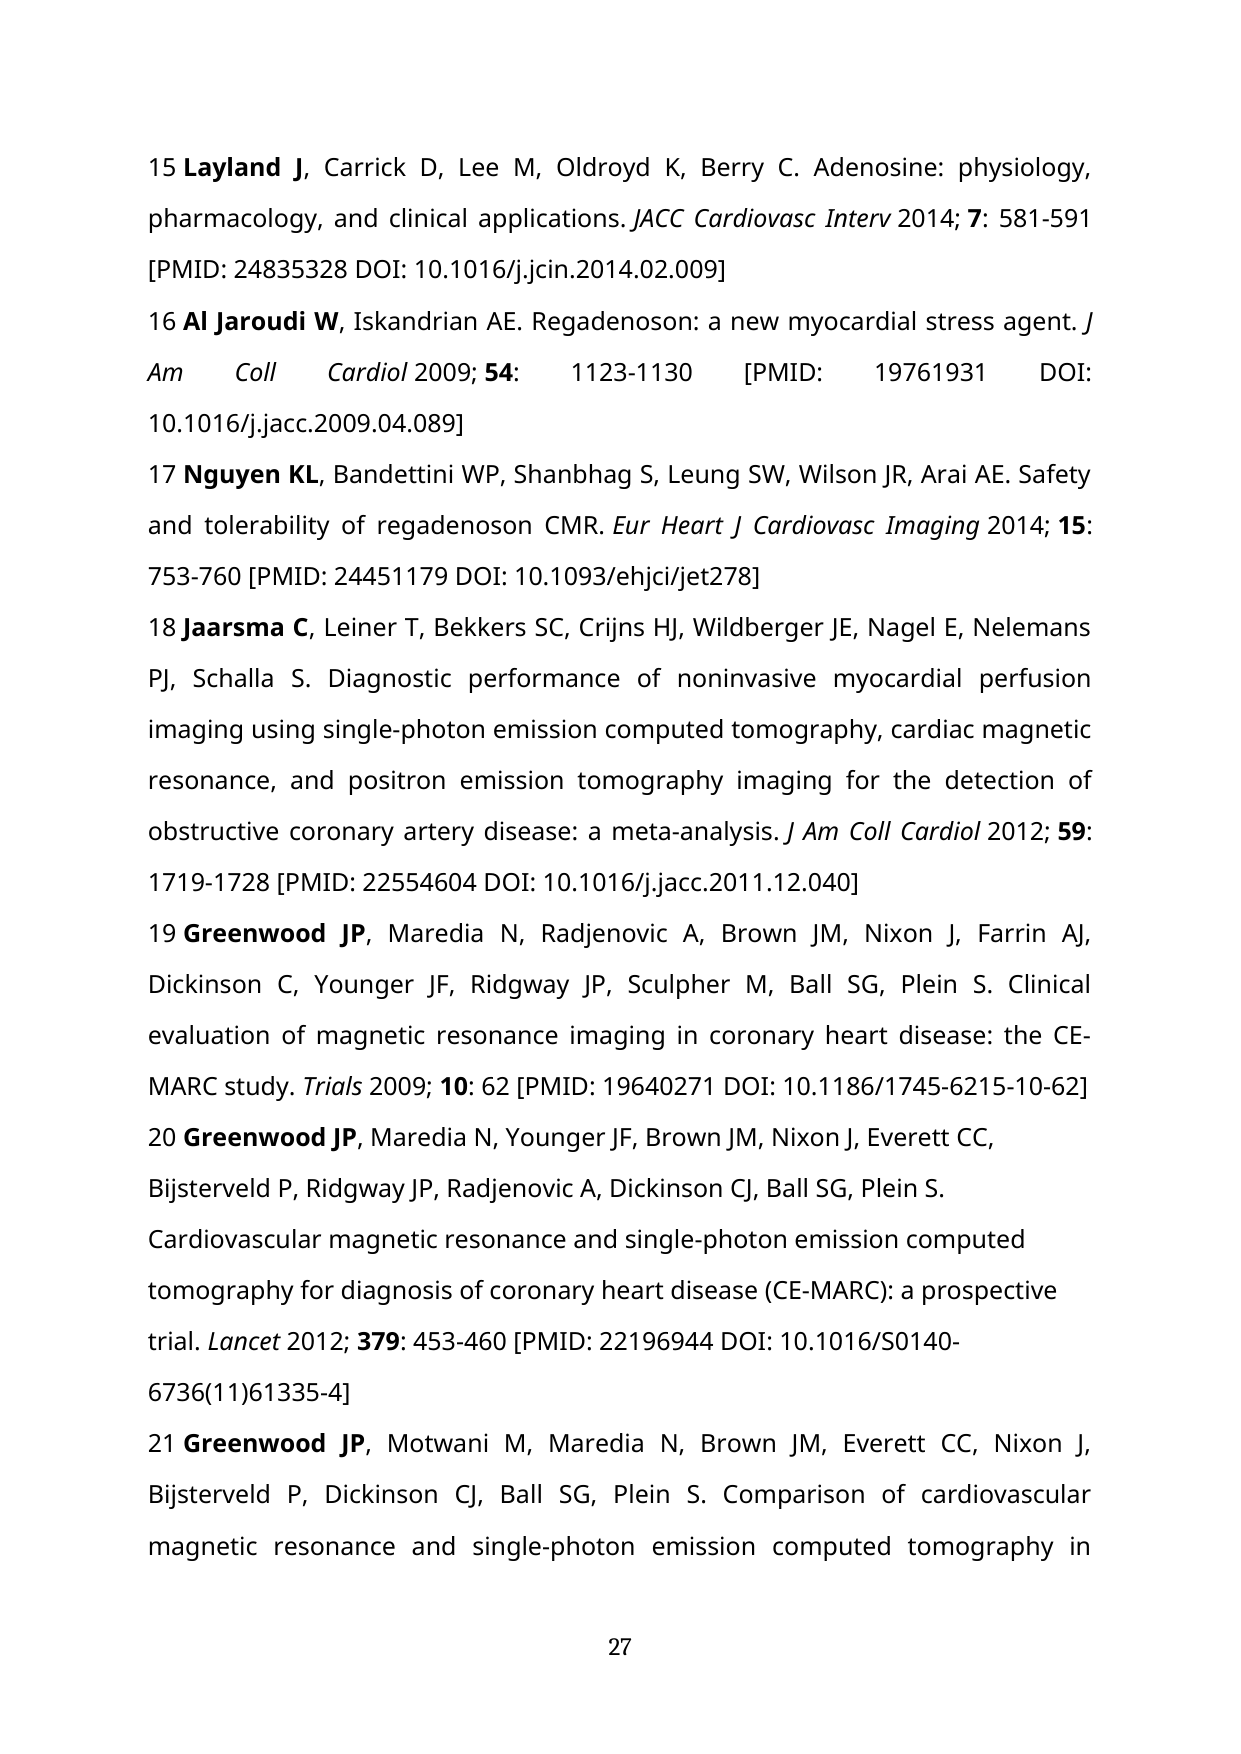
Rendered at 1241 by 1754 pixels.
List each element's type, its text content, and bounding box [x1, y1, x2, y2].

text 19 Greenwood JP, Maredia N, Radjenovic A, Brown JM, Nixon J, Farrin AJ, Dickinson C, Younger JF, Ridgway JP, Sculpher M, Ball SG, Plein S. Clinical evaluation of magnetic resonance imaging in coronary heart disease: the CE-MARC study. Trials 2009; 10: 62 [PMID: 19640271 DOI: 10.1186/1745-6215-10-62] [148, 916, 1092, 1103]
text 17 Nguyen KL, Bandettini WP, Shanbhag S, Leung SW, Wilson JR, Arai AE. Safety and tolerability of regadenoson CMR. Eur Heart J Cardiovasc Imaging 2014; 15: 753-760 [PMID: 24451179 DOI: 10.1093/ehjci/jet278] [148, 456, 1092, 592]
text 15 Layland J, Carrick D, Lee M, Oldroyd K, Berry C. Adenosine: physiology, pharmacology, and clinical applications. JACC Cardiovasc Interv 2014; 7: 581-591 [PMID: 24835328 DOI: 10.1016/j.jcin.2014.02.009] [148, 150, 1092, 286]
text 16 Al Jaroudi W, Iskandrian AE. Regadenoson: a new myocardial stress agent. J Am Coll Cardiol 2009; 54: 1123-1130 [PMID: 19761931 DOI: 10.1016/j.jacc.2009.04.089] [148, 303, 1092, 439]
text 20 Greenwood JP, Maredia N, Younger JF, Brown JM, Nixon J, Everett CC, Bijsterveld P, Ridgway JP, Radjenovic A, Dickinson CJ, Ball SG, Plein S. Cardiovascular magnetic resonance and single-photon emission computed tomography for diagnosis of coronary heart disease (CE-MARC): a prospective trial. Lancet 2012; 379: 453-460 [PMID: 22196944 DOI: 10.1016/S0140-6736(11)61335-4] [148, 1120, 1092, 1409]
text 18 Jaarsma C, Leiner T, Bekkers SC, Crijns HJ, Wildberger JE, Nagel E, Nelemans PJ, Schalla S. Diagnostic performance of noninvasive myocardial perfusion imaging using single-photon emission computed tomography, cardiac magnetic resonance, and positron emission tomography imaging for the detection of obstructive coronary artery disease: a meta-analysis. J Am Coll Cardiol 2012; 59: 1719-1728 [PMID: 22554604 DOI: 10.1016/j.jacc.2011.12.040] [148, 609, 1092, 899]
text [148, 1426, 1092, 1562]
